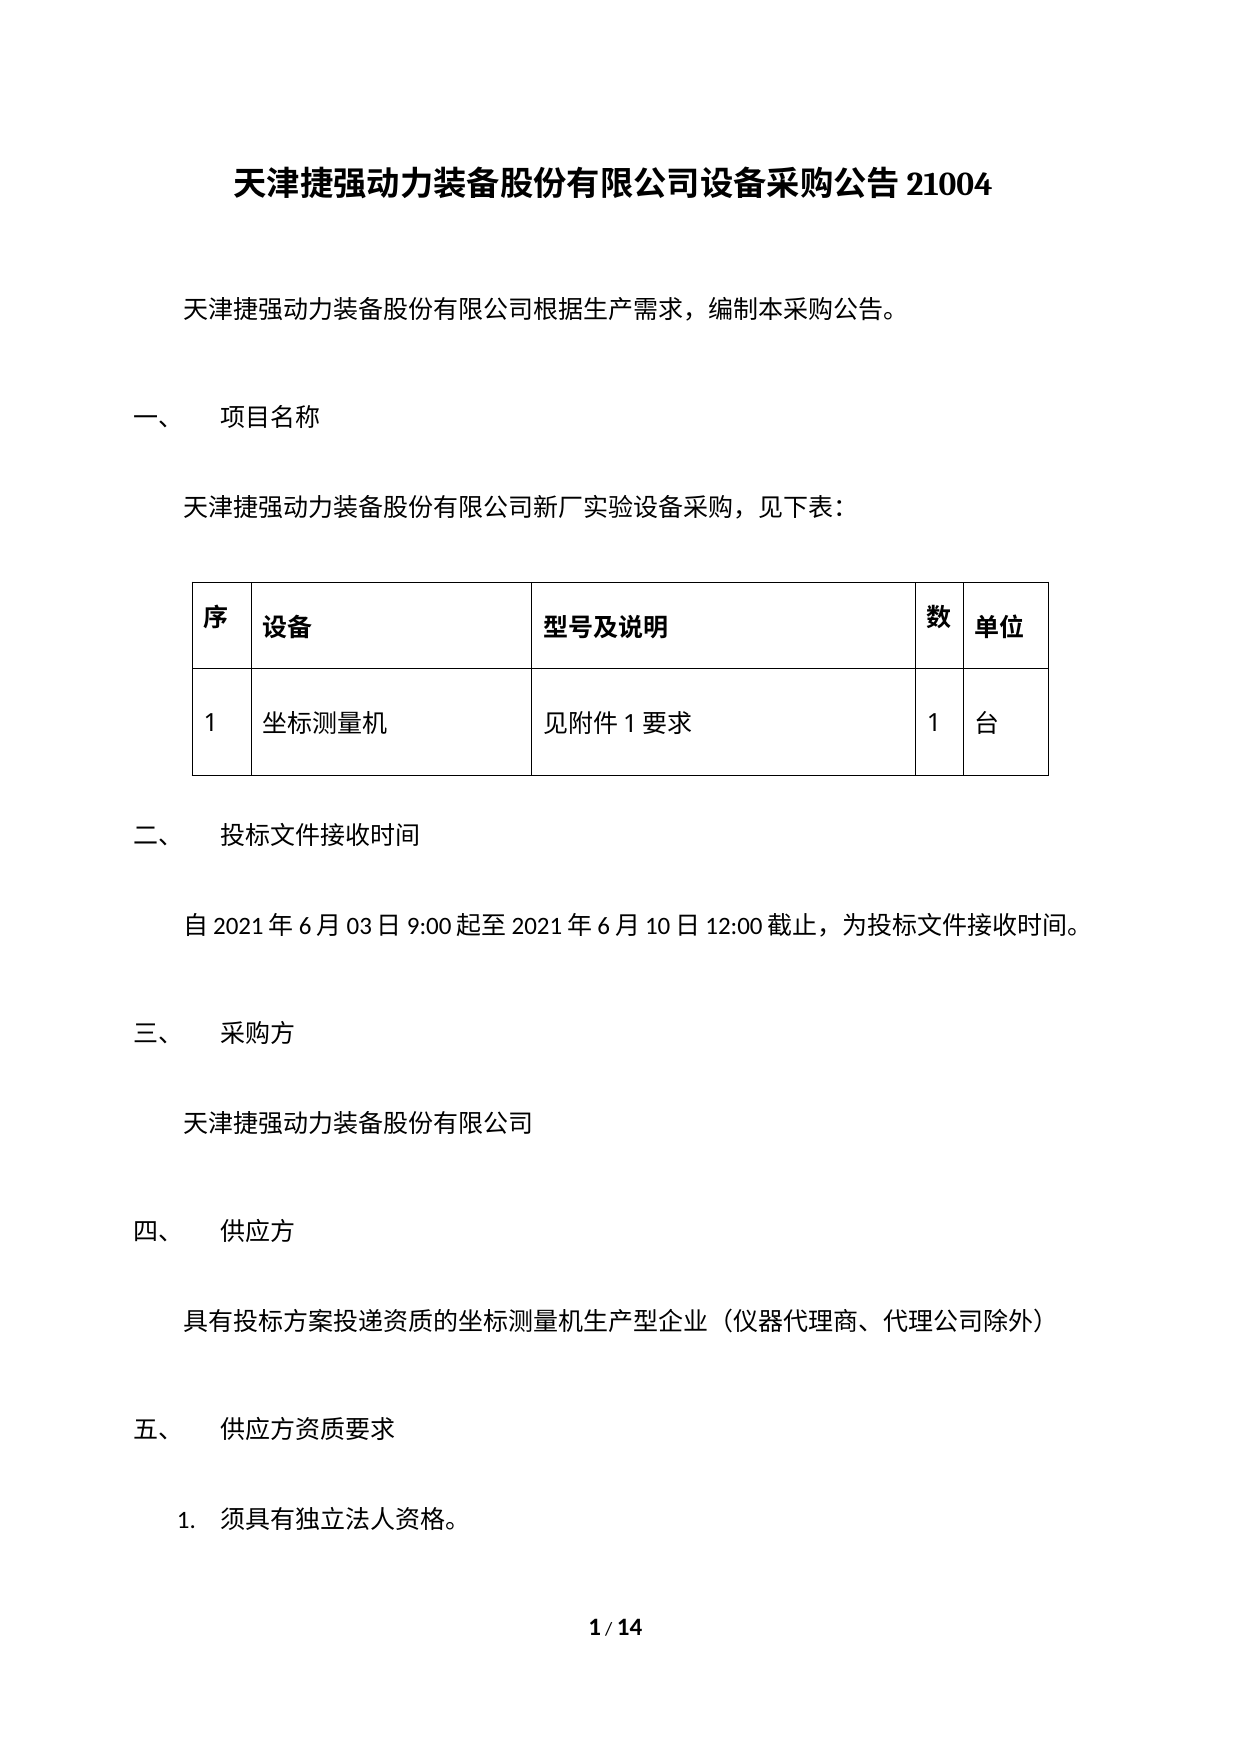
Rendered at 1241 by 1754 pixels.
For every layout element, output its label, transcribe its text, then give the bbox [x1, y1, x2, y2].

table_header 数量 [916, 583, 963, 668]
text 天津捷强动力装备股份有限公司新厂实验设备采购，见下表： [133, 473, 1093, 538]
table_header 序号 [193, 583, 251, 668]
list 投标文件接收时间 [133, 801, 1093, 866]
table_header 单位 [964, 583, 1048, 668]
list 采购方 [133, 999, 1093, 1064]
table_cell 坐标测量机 [252, 669, 531, 775]
table_cell 见附件1要求 [532, 669, 915, 775]
text 自2021年6月03日9:00起至2021年6月10日12:00截止，为投标文件接收时间。 [133, 891, 1093, 956]
text 天津捷强动力装备股份有限公司 [133, 1089, 1093, 1154]
text 具有投标方案投递资质的坐标测量机生产型企业（仪器代理商、代理公司除外） [133, 1287, 1093, 1352]
list 供应方 [133, 1197, 1093, 1262]
list 供应方资质要求 [133, 1395, 1093, 1460]
table_header 设备 [252, 583, 531, 668]
subtitle 天津捷强动力装备股份有限公司设备采购公告21004 [133, 148, 1093, 213]
table_header 型号及说明 [532, 583, 915, 668]
list 项目名称 [133, 383, 1093, 448]
list 须具有独立法人资格。 [133, 1485, 1093, 1550]
table_cell 台 [964, 669, 1048, 775]
table_cell 1 [916, 669, 963, 775]
text 天津捷强动力装备股份有限公司根据生产需求，编制本采购公告。 [133, 275, 1093, 340]
table_cell 1 [193, 669, 251, 775]
